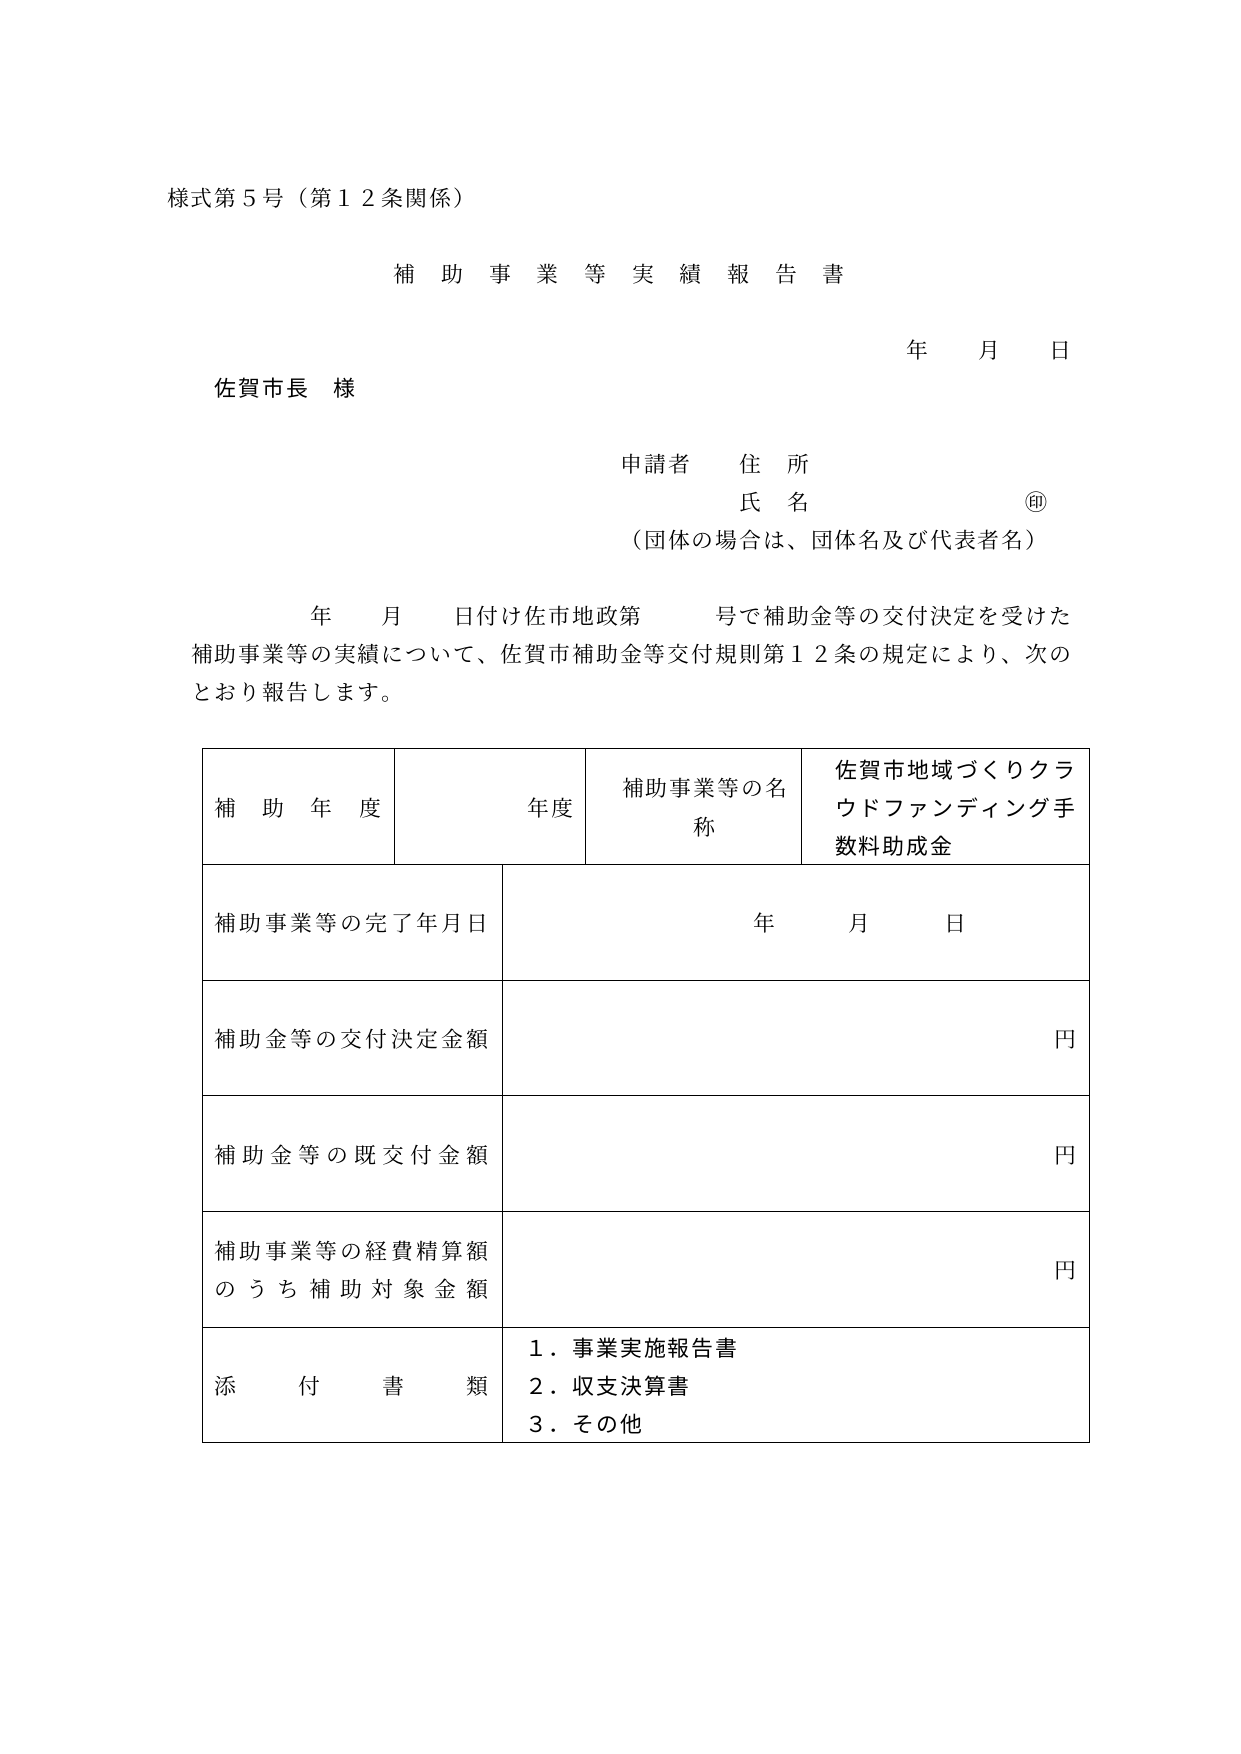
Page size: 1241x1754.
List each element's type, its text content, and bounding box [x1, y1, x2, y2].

table_header 補助事業等の名称 [586, 749, 801, 864]
table_cell 補助事業等の完了年月日 [203, 865, 502, 979]
table_cell １．事業実施報告書 ２．収支決算書 ３．その他 [503, 1328, 1089, 1442]
table_header 佐賀市地域づくりクラウドファンディング手数料助成金 [802, 749, 1089, 864]
text 申請者 住 所 [616, 444, 1073, 482]
table_header 補助年度 [203, 749, 394, 864]
text 年 月 日 [167, 330, 1073, 368]
text 佐賀市長 様 [191, 368, 1073, 406]
text 補 助 事 業 等 実 績 報 告 書 [167, 254, 1073, 292]
table_cell 円 [503, 1096, 1089, 1211]
table_cell 補助事業等の経費精算額のうち補助対象金額 [203, 1212, 502, 1327]
table_header 年度 [395, 749, 585, 864]
table_cell 補助金等の交付決定金額 [203, 981, 502, 1095]
text 様式第５号（第１２条関係） [167, 178, 1073, 216]
table_cell 補助金等の既交付金額 [203, 1096, 502, 1211]
text （団体の場合は、団体名及び代表者名） [616, 520, 1073, 558]
table_cell 円 [503, 981, 1089, 1095]
table_cell 年 月 日 [503, 865, 1089, 979]
text 年 月 日付け佐市地政第 号で補助金等の交付決定を受けた補助事業等の実績について、佐賀市補助金等交付規則第１２条の規定により、次のとおり報告します。 [191, 596, 1073, 710]
table_cell 円 [503, 1212, 1089, 1327]
table_cell 添付書類 [203, 1328, 502, 1442]
text 氏 名 ㊞ [734, 482, 1073, 520]
